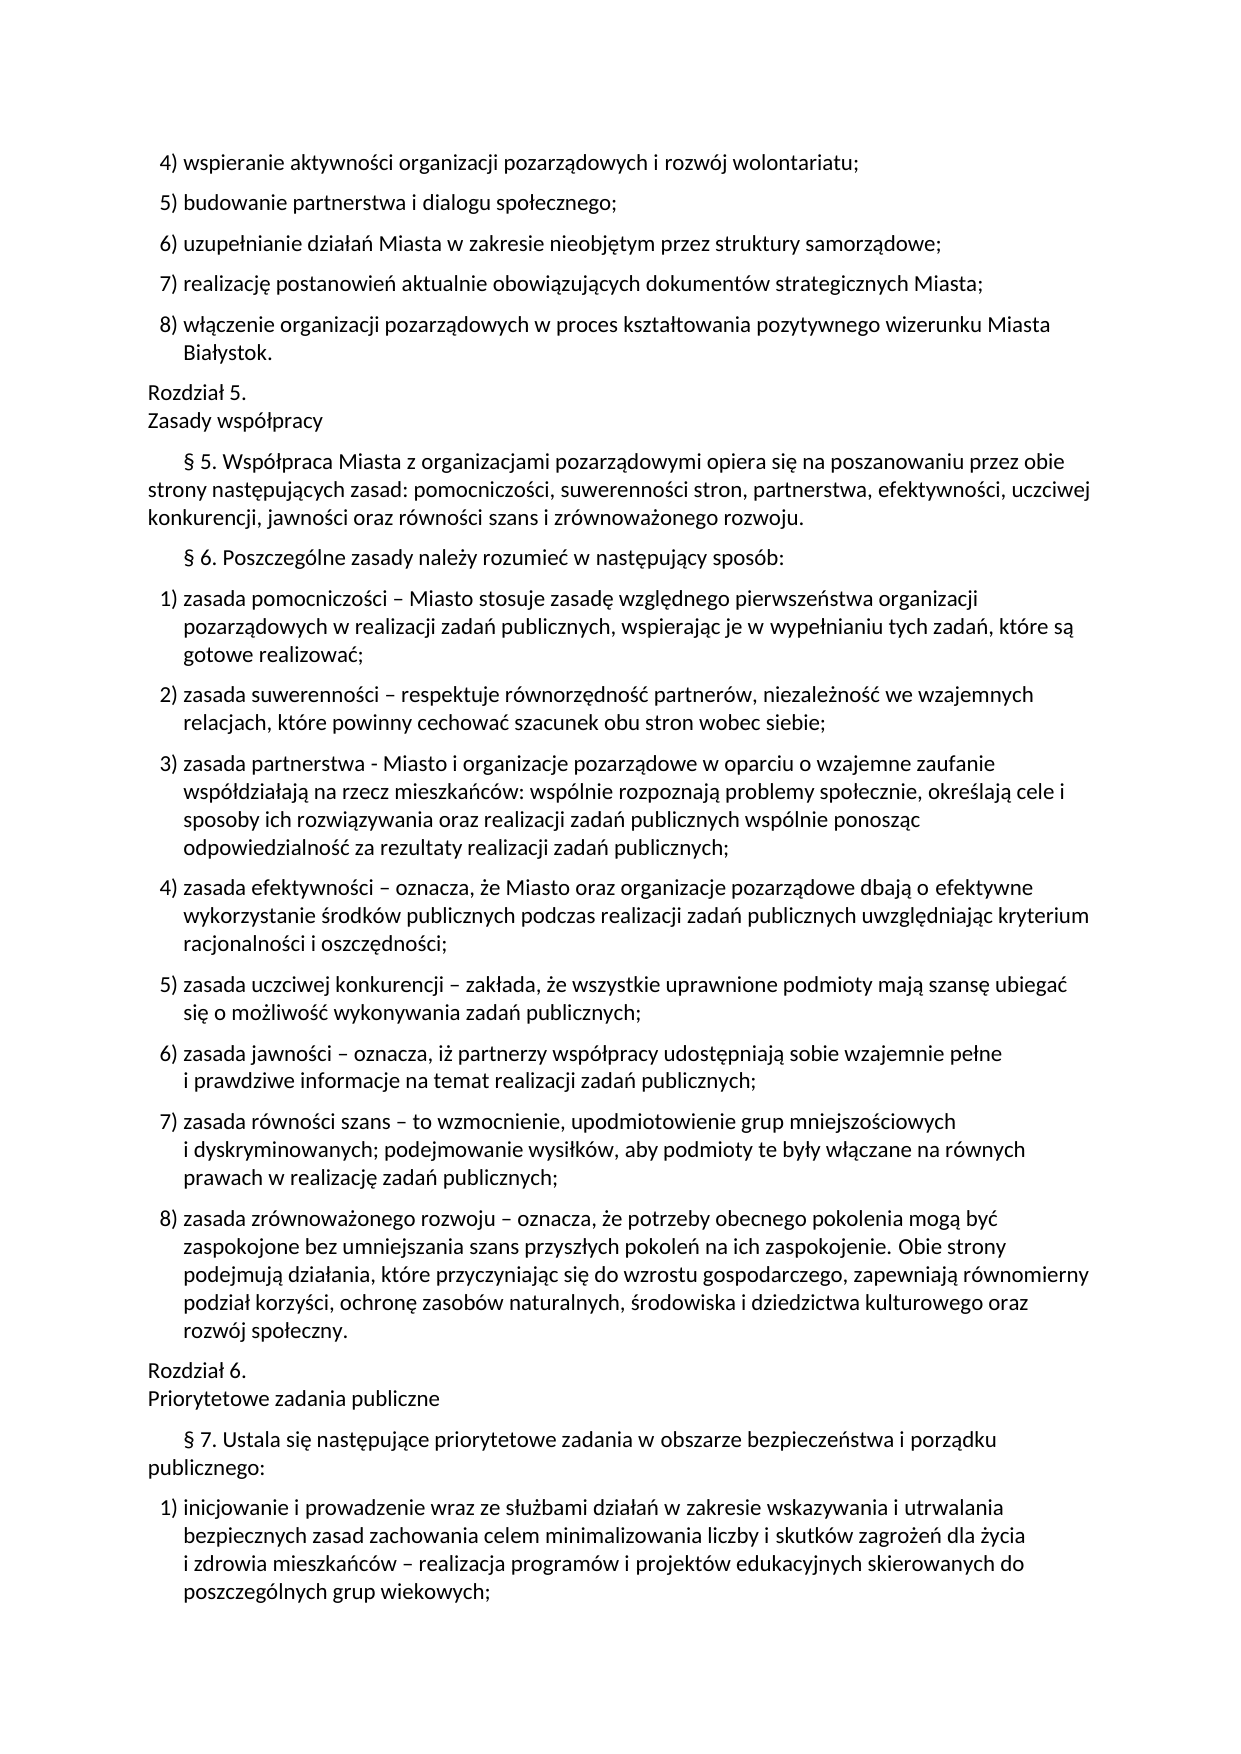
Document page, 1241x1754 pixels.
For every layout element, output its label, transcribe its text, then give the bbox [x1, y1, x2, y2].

text 3) zasada partnerstwa - Miasto i organizacje pozarządowe w oparciu o wzajemne zaufanie współdziałają na rzecz mieszkańców: wspólnie rozpoznają problemy społecznie, określają cele i sposoby ich rozwiązywania oraz realizacji zadań publicznych wspólnie ponosząc odpowiedzialność za rezultaty realizacji zadań publicznych; [159, 749, 1093, 861]
text § 5. Współpraca Miasta z organizacjami pozarządowymi opiera się na poszanowaniu przez obie strony następujących zasad: pomocniczości, suwerenności stron, partnerstwa, efektywności, uczciwej konkurencji, jawności oraz równości szans i zrównoważonego rozwoju. [148, 447, 1093, 531]
text 6) uzupełnianie działań Miasta w zakresie nieobjętym przez struktury samorządowe; [159, 229, 1093, 257]
text 4) zasada efektywności – oznacza, że Miasto oraz organizacje pozarządowe dbają o efektywne wykorzystanie środków publicznych podczas realizacji zadań publicznych uwzględniając kryterium racjonalności i oszczędności; [159, 873, 1093, 958]
text § 6. Poszczególne zasady należy rozumieć w następujący sposób: [148, 543, 1093, 571]
text 4) wspieranie aktywności organizacji pozarządowych i rozwój wolontariatu; [159, 148, 1093, 176]
text 1) inicjowanie i prowadzenie wraz ze służbami działań w zakresie wskazywania i utrwalania bezpiecznych zasad zachowania celem minimalizowania liczby i skutków zagrożeń dla życia i zdrowia mieszkańców – realizacja programów i projektów edukacyjnych skierowanych do poszczególnych grup wiekowych; [159, 1493, 1093, 1606]
text 7) zasada równości szans – to wzmocnienie, upodmiotowienie grup mniejszościowych i dyskryminowanych; podejmowanie wysiłków, aby podmioty te były włączane na równych prawach w realizację zadań publicznych; [159, 1107, 1093, 1191]
text 7) realizację postanowień aktualnie obowiązujących dokumentów strategicznych Miasta; [159, 269, 1093, 297]
text 5) budowanie partnerstwa i dialogu społecznego; [159, 188, 1093, 216]
text 8) zasada zrównoważonego rozwoju – oznacza, że potrzeby obecnego pokolenia mogą być zaspokojone bez umniejszania szans przyszłych pokoleń na ich zaspokojenie. Obie strony podejmują działania, które przyczyniając się do wzrostu gospodarczego, zapewniają równomierny podział korzyści, ochronę zasobów naturalnych, środowiska i dziedzictwa kulturowego oraz rozwój społeczny. [159, 1204, 1093, 1344]
text Rozdział 6. Priorytetowe zadania publiczne [148, 1356, 1093, 1412]
text 8) włączenie organizacji pozarządowych w proces kształtowania pozytywnego wizerunku Miasta Białystok. [159, 310, 1093, 366]
text 2) zasada suwerenności – respektuje równorzędność partnerów, niezależność we wzajemnych relacjach, które powinny cechować szacunek obu stron wobec siebie; [159, 680, 1093, 736]
text 5) zasada uczciwej konkurencji – zakłada, że wszystkie uprawnione podmioty mają szansę ubiegać się o możliwość wykonywania zadań publicznych; [159, 970, 1093, 1026]
text § 7. Ustala się następujące priorytetowe zadania w obszarze bezpieczeństwa i porządku publicznego: [148, 1425, 1093, 1481]
text Rozdział 5. Zasady współpracy [148, 378, 1093, 434]
text 6) zasada jawności – oznacza, iż partnerzy współpracy udostępniają sobie wzajemnie pełne i prawdziwe informacje na temat realizacji zadań publicznych; [159, 1039, 1093, 1095]
text 1) zasada pomocniczości – Miasto stosuje zasadę względnego pierwszeństwa organizacji pozarządowych w realizacji zadań publicznych, wspierając je w wypełnianiu tych zadań, które są gotowe realizować; [159, 584, 1093, 668]
